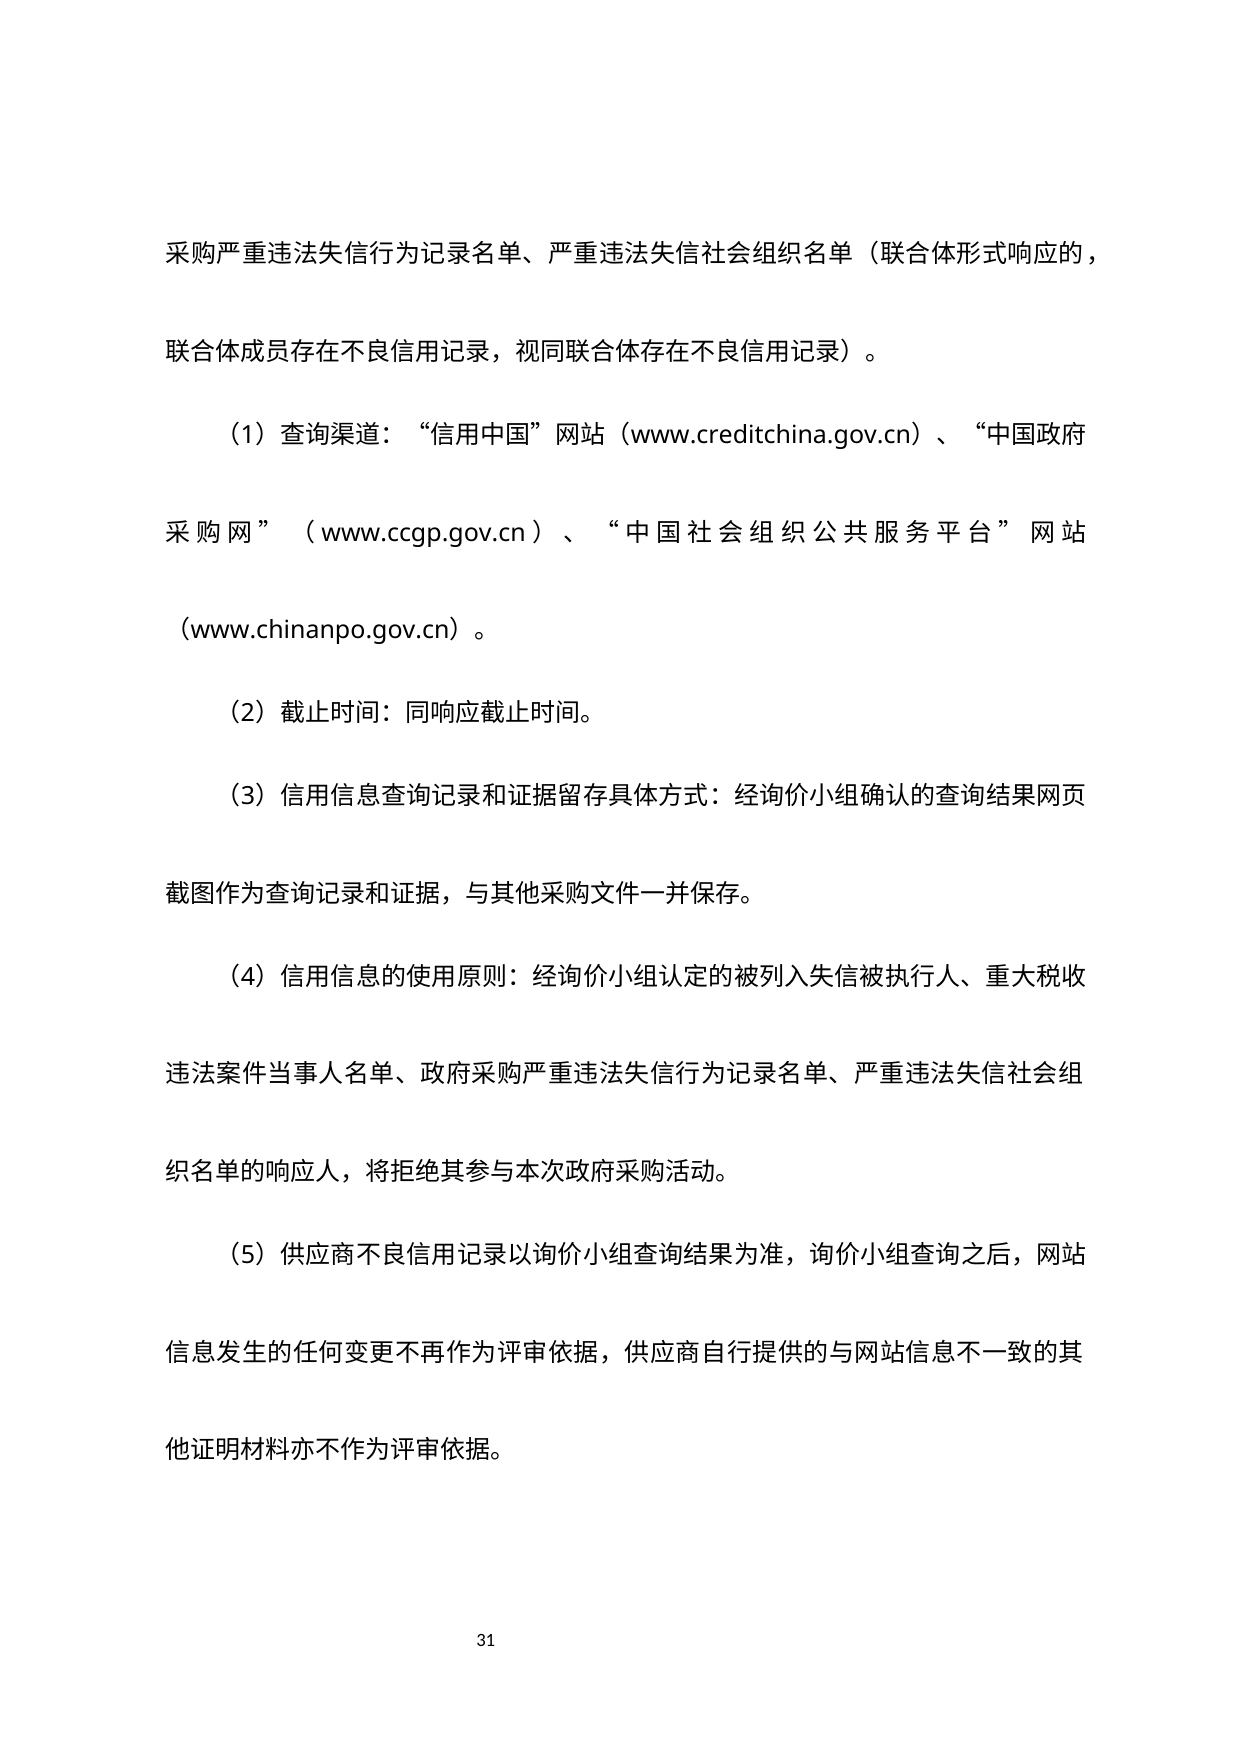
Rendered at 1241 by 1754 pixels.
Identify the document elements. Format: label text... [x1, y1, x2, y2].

text （1）查询渠道：“信用中国”网站（www.creditchina.gov.cn）、“中国政府采购网”（www.ccgp.gov.cn）、“中国社会组织公共服务平台”网站（www.chinanpo.gov.cn）。 [165, 400, 1087, 660]
text （2）截止时间：同响应截止时间。 [165, 678, 1087, 743]
text （3）信用信息查询记录和证据留存具体方式：经询价小组确认的查询结果网页截图作为查询记录和证据，与其他采购文件一并保存。 [165, 761, 1087, 924]
text （4）信用信息的使用原则：经询价小组认定的被列入失信被执行人、重大税收违法案件当事人名单、政府采购严重违法失信行为记录名单、严重违法失信社会组织名单的响应人，将拒绝其参与本次政府采购活动。 [165, 942, 1087, 1202]
text （5）供应商不良信用记录以询价小组查询结果为准，询价小组查询之后，网站信息发生的任何变更不再作为评审依据，供应商自行提供的与网站信息不一致的其他证明材料亦不作为评审依据。 [165, 1220, 1087, 1480]
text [165, 219, 1087, 382]
